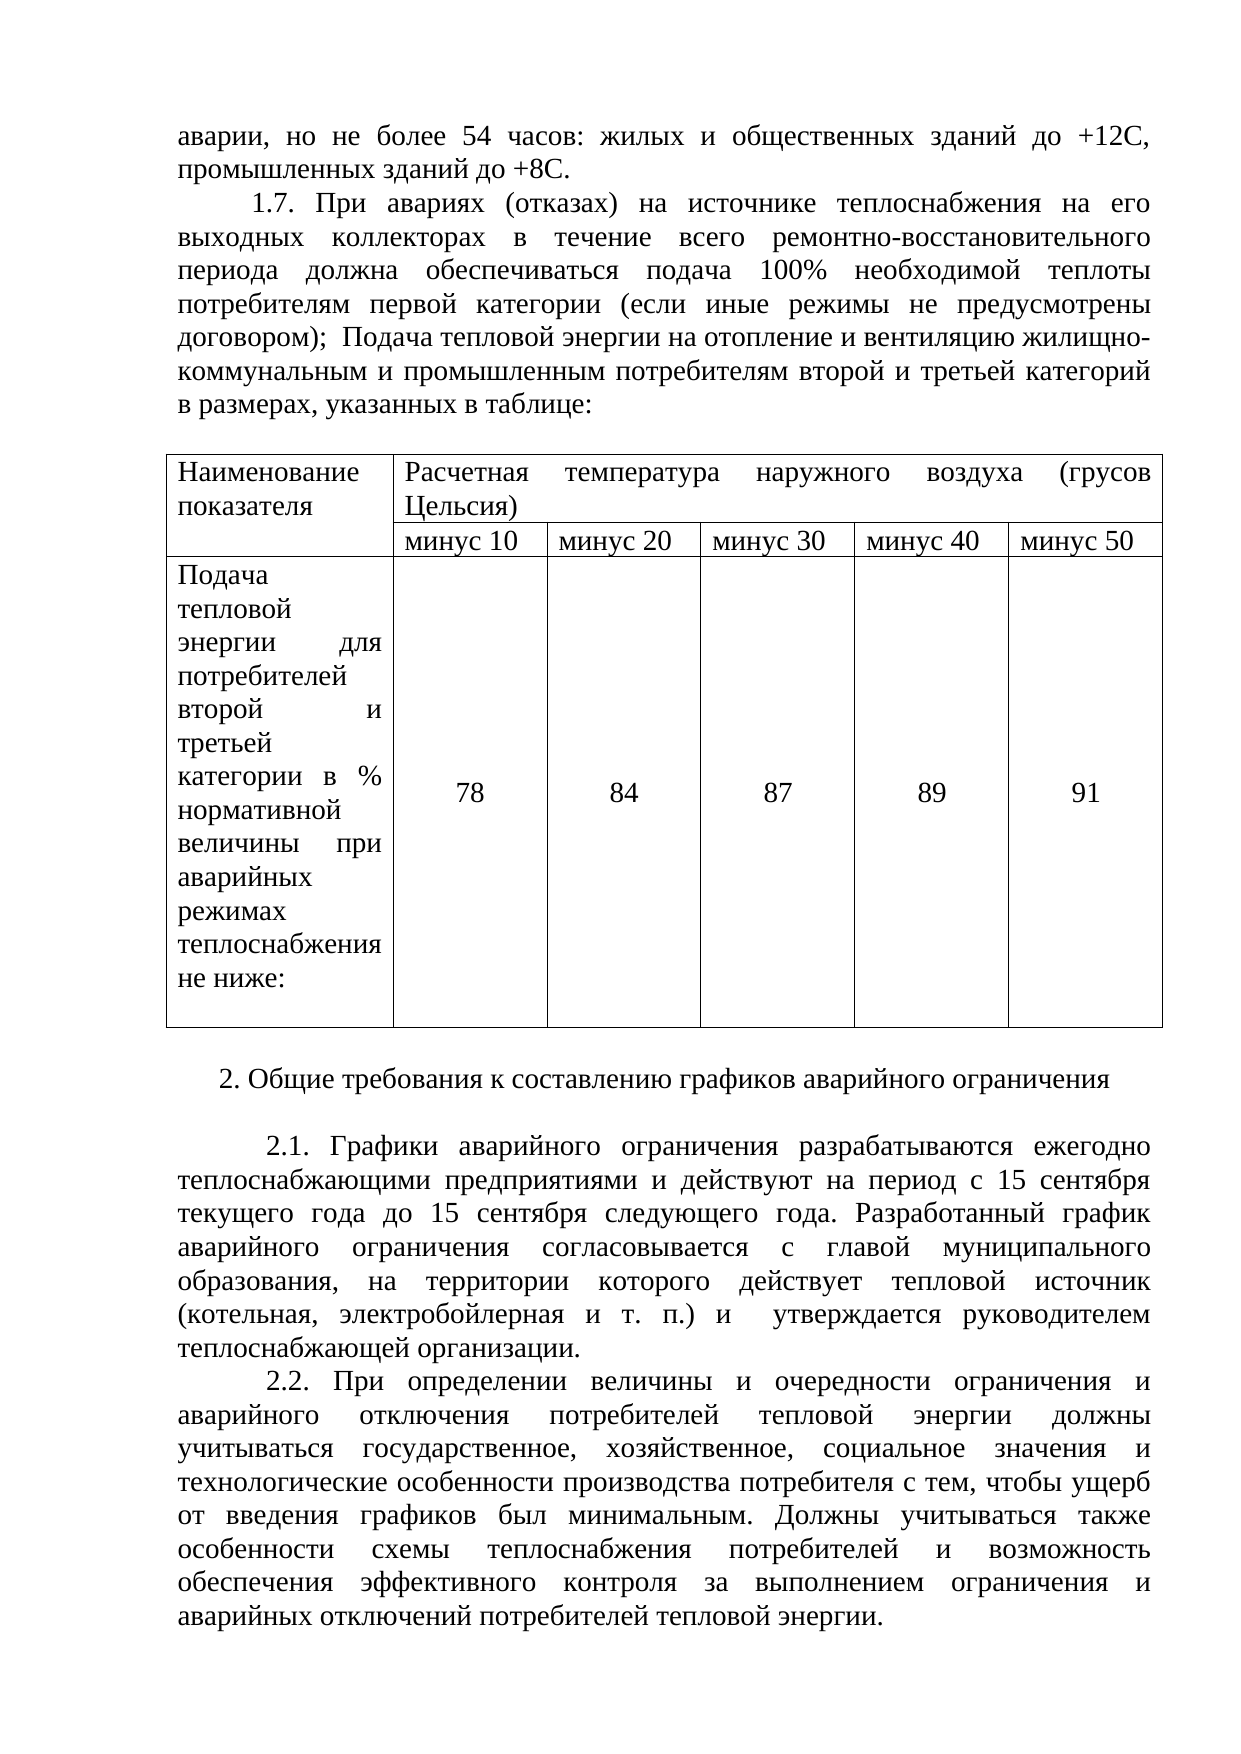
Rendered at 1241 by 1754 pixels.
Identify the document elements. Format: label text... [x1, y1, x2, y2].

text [177, 118, 1152, 185]
text 1.7. При авариях (отказах) на источнике теплоснабжения на его выходных коллекторах в течение всего ремонтно-восстановительного периода должна обеспечиваться подача 100% необходимой теплоты потребителям первой категории (если иные режимы не предусмотрены договором); Подача тепловой энергии на отопление и вентиляцию жилищно-коммунальным и промышленным потребителям второй и третьей категорий в размерах, указанных в таблице: [177, 185, 1152, 420]
table_cell минус 40 [855, 523, 1008, 556]
table_cell 78 [394, 557, 547, 1027]
table_header Наименование показателя [167, 455, 393, 556]
table_cell 91 [1009, 557, 1162, 1027]
table_cell 89 [855, 557, 1008, 1027]
table_header Расчетная температура наружного воздуха (грусов Цельсия) [394, 455, 1162, 522]
table_cell минус 50 [1009, 523, 1162, 556]
text 2.2. При определении величины и очередности ограничения и аварийного отключения потребителей тепловой энергии должны учитываться государственное, хозяйственное, социальное значения и технологические особенности производства потребителя с тем, чтобы ущерб от введения графиков был минимальным. Должны учитываться также особенности схемы теплоснабжения потребителей и возможность обеспечения эффективного контроля за выполнением ограничения и аварийных отключений потребителей тепловой энергии. [177, 1363, 1152, 1632]
table_cell 87 [701, 557, 854, 1027]
text 2.1. Графики аварийного ограничения разрабатываются ежегодно теплоснабжающими предприятиями и действуют на период с 15 сентября текущего года до 15 сентября следующего года. Разработанный график аварийного ограничения согласовывается с главой муниципального образования, на территории которого действует тепловой источник (котельная, электробойлерная и т. п.) и утверждается руководителем теплоснабжающей организации. [177, 1128, 1152, 1363]
text 2. Общие требования к составлению графиков аварийного ограничения [177, 1061, 1152, 1095]
table_cell минус 30 [701, 523, 854, 556]
table_cell Подача тепловой энергии для потребителей второй и третьей категории в % нормативной величины при аварийных режимах теплоснабжения не ниже: [167, 557, 393, 1027]
table_cell минус 10 [394, 523, 547, 556]
table_cell 84 [548, 557, 700, 1027]
table_cell минус 20 [548, 523, 700, 556]
